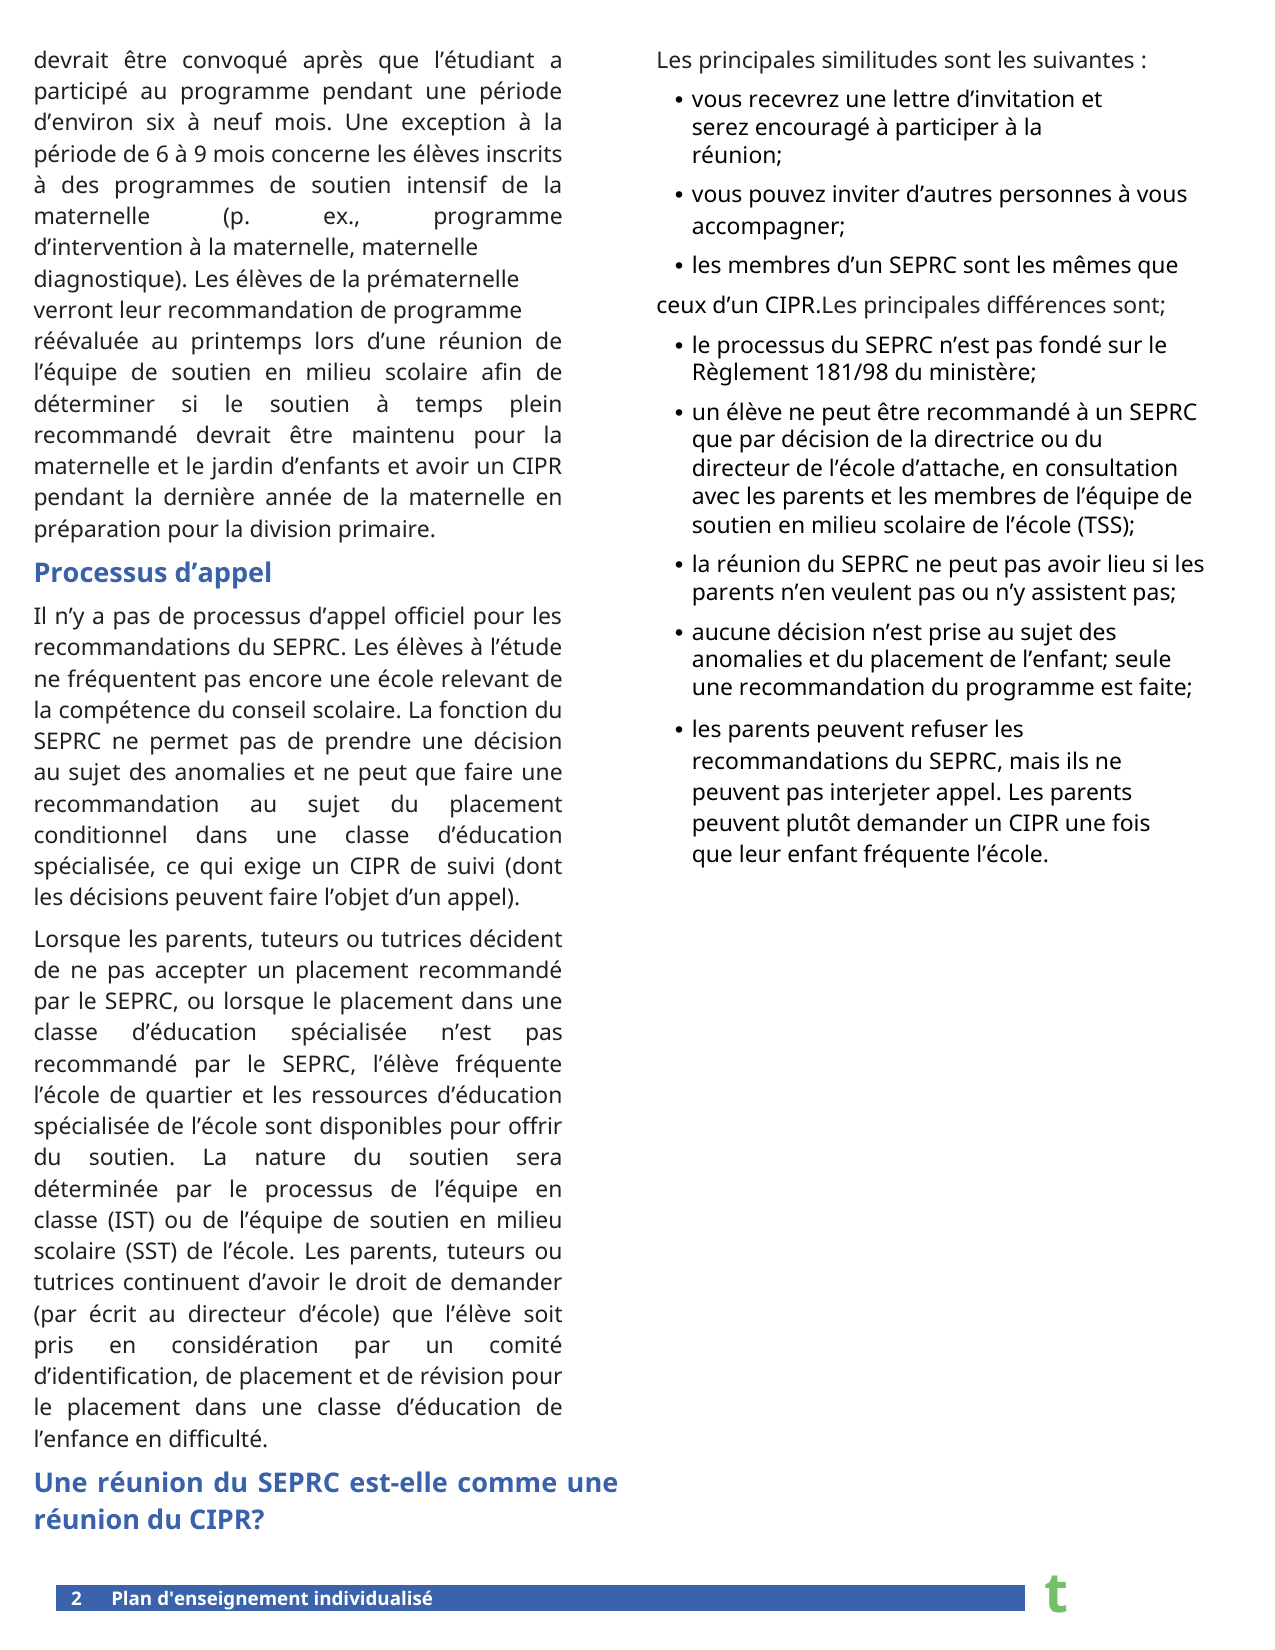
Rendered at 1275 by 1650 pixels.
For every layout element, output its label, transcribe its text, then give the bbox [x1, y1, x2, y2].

text Les principales similitudes sont les suivantes : [656, 44, 1275, 75]
list vous recevrez une lettre d’invitation et serez encouragé à participer à la réunion; [675, 85, 1139, 170]
subtitle Processus d’appel [33, 554, 619, 591]
list les membres d’un SEPRC sont les mêmes que ceux d’un CIPR.Les principales différences sont; [656, 249, 1208, 320]
subtitle Une réunion du SEPRC est-elle comme une réunion du CIPR? [33, 1464, 619, 1537]
text Il n’y a pas de processus d’appel officiel pour les recommandations du SEPRC. Les élèves à l’étude ne fréquentent pas encore une école relevant de la compétence du conseil scolaire. La fonction du SEPRC ne permet pas de prendre une décision au sujet des anomalies et ne peut que faire une recommandation au sujet du placement conditionnel dans une classe d’éducation spécialisée, ce qui exige un CIPR de suivi (dont les décisions peuvent faire l’objet d’un appel). [33, 600, 563, 912]
text devrait être convoqué après que l’étudiant a participé au programme pendant une période d’environ six à neuf mois. Une exception à la période de 6 à 9 mois concerne les élèves inscrits à des programmes de soutien intensif de la maternelle (p. ex., programme d’intervention à la maternelle, maternelle diagnostique). Les élèves de la prématernelle verront leur recommandation de programme réévaluée au printemps lors d’une réunion de l’équipe de soutien en milieu scolaire afin de déterminer si le soutien à temps plein recommandé devrait être maintenu pour la maternelle et le jardin d’enfants et avoir un CIPR pendant la dernière année de la maternelle en préparation pour la division primaire. [33, 44, 563, 544]
list vous pouvez inviter d’autres personnes à vous accompagner; [675, 178, 1275, 241]
list aucune décision n’est prise au sujet des anomalies et du placement de l’enfant; seule une recommandation du programme est faite; [675, 617, 1198, 703]
list un élève ne peut être recommandé à un SEPRC que par décision de la directrice ou du directeur de l’école d’attache, en consultation avec les parents et les membres de l’équipe de soutien en milieu scolaire de l’école (TSS); [675, 398, 1203, 540]
list les parents peuvent refuser les recommandations du SEPRC, mais ils ne peuvent pas interjeter appel. Les parents peuvent plutôt demander un CIPR une fois que leur enfant fréquente l’école. [675, 713, 1184, 869]
text Lorsque les parents, tuteurs ou tutrices décident de ne pas accepter un placement recommandé par le SEPRC, ou lorsque le placement dans une classe d’éducation spécialisée n’est pas recommandé par le SEPRC, l’élève fréquente l’école de quartier et les ressources d’éducation spécialisée de l’école sont disponibles pour offrir du soutien. La nature du soutien sera déterminée par le processus de l’équipe en classe (IST) ou de l’équipe de soutien en milieu scolaire (SST) de l’école. Les parents, tuteurs ou tutrices continuent d’avoir le droit de demander (par écrit au directeur d’école) que l’élève soit pris en considération par un comité d’identification, de placement et de révision pour le placement dans une classe d’éducation de l’enfance en difficulté. [33, 922, 563, 1454]
list la réunion du SEPRC ne peut pas avoir lieu si les parents n’en veulent pas ou n’y assistent pas; [675, 550, 1206, 607]
list le processus du SEPRC n’est pas fondé sur le Règlement 181/98 du ministère; [675, 331, 1211, 387]
